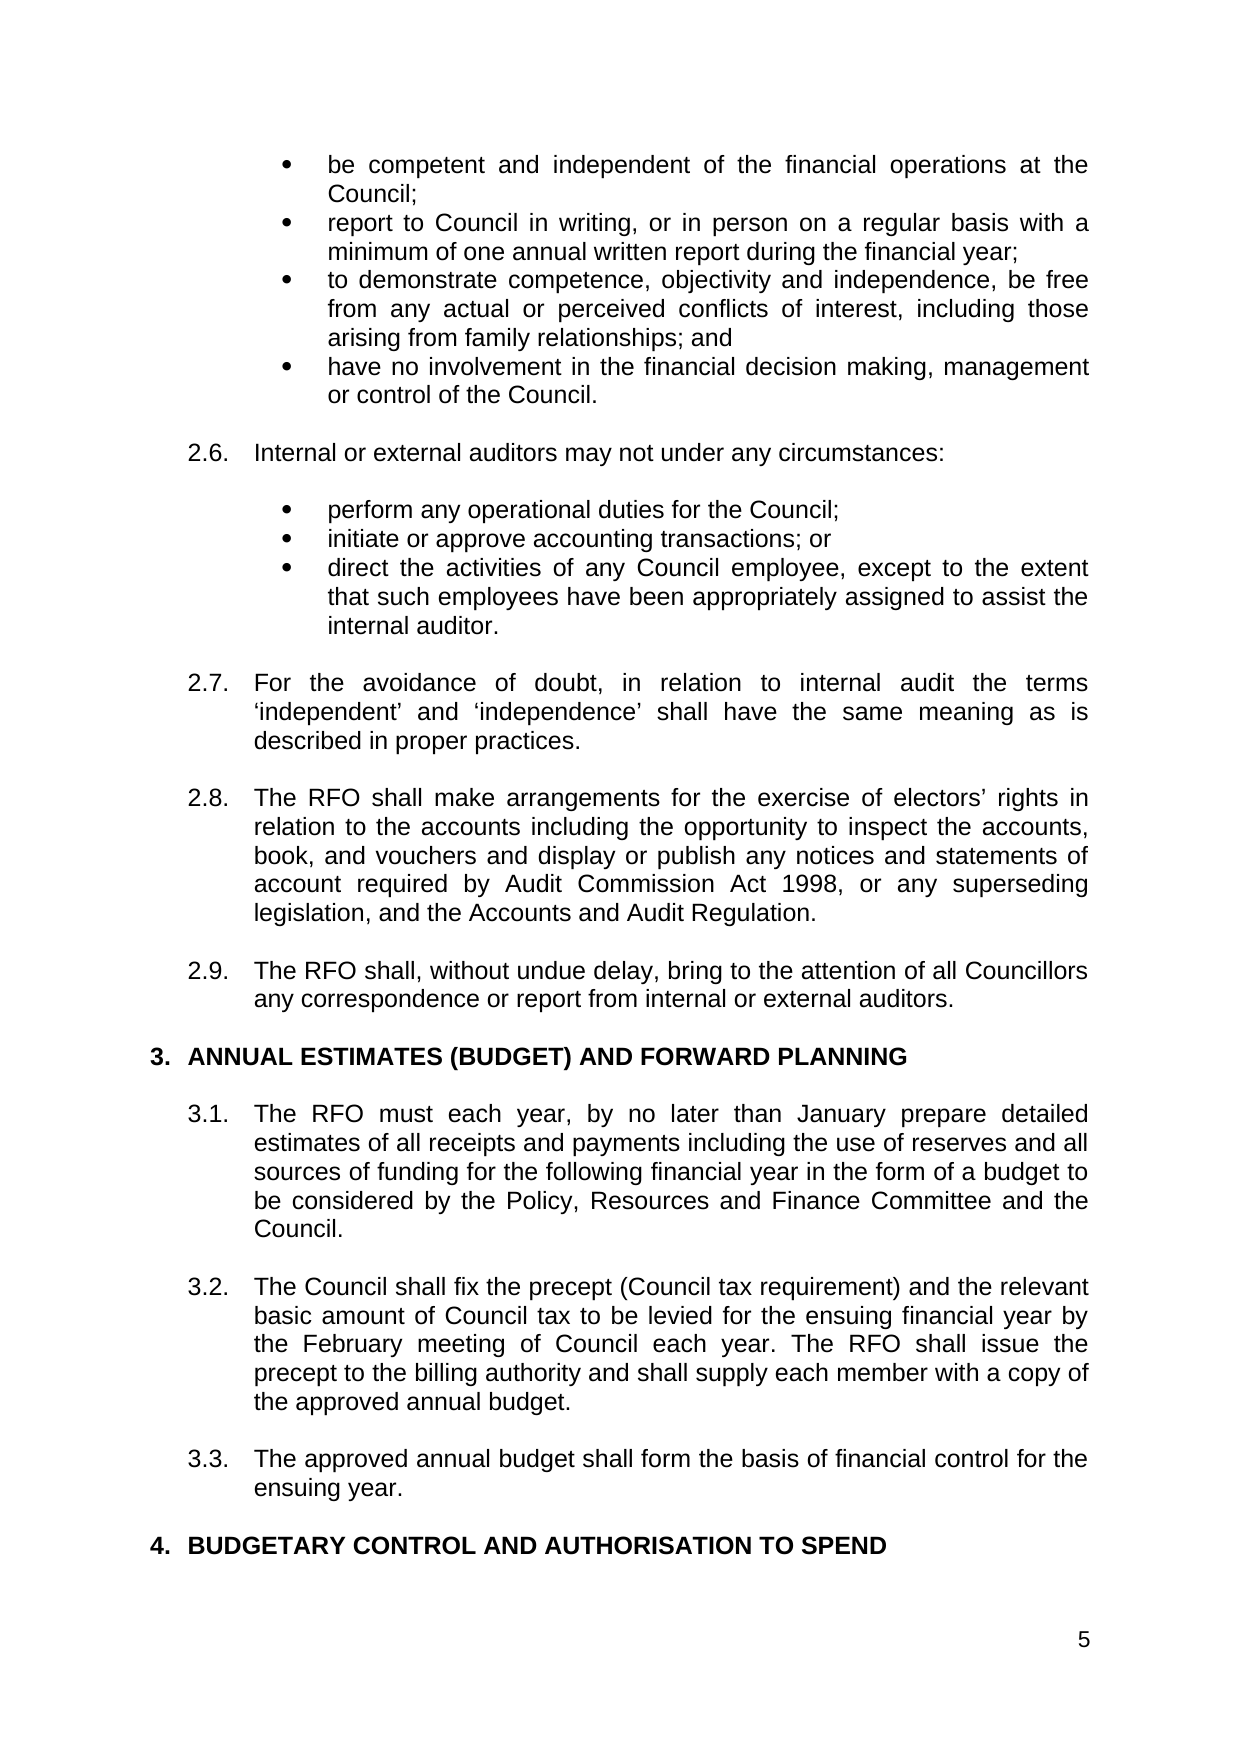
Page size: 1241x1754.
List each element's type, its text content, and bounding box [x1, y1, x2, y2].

list Internal or external auditors may not under any circumstances: [187, 438, 1090, 467]
list The RFO shall make arrangements for the exercise of electors’ rights in relation to the accounts including the opportunity to inspect the accounts, book, and vouchers and display or publish any notices and statements of account required by Audit Commission Act 1998, or any superseding legislation, and the Accounts and Audit Regulation. [187, 783, 1090, 927]
list The RFO must each year, by no later than January prepare detailed estimates of all receipts and payments including the use of reserves and all sources of funding for the following financial year in the form of a budget to be considered by the Policy, Resources and Finance Committee and the Council. [187, 1099, 1090, 1243]
list BUDGETARY CONTROL AND AUTHORISATION TO SPEND [150, 1531, 1090, 1559]
list report to Council in writing, or in person on a regular basis with a minimum of one annual written report during the financial year; [282, 208, 1090, 265]
list The approved annual budget shall form the basis of financial control for the ensuing year. [187, 1444, 1090, 1502]
list initiate or approve accounting transactions; or [282, 524, 1090, 553]
list ANNUAL ESTIMATES (BUDGET) AND FORWARD PLANNING [150, 1042, 1090, 1071]
list direct the activities of any Council employee, except to the extent that such employees have been appropriately assigned to assist the internal auditor. [282, 553, 1090, 639]
list For the avoidance of doubt, in relation to internal audit the terms ‘independent’ and ‘independence’ shall have the same meaning as is described in proper practices. [187, 668, 1090, 754]
list to demonstrate competence, objectivity and independence, be free from any actual or perceived conflicts of interest, including those arising from family relationships; and [282, 265, 1090, 352]
list perform any operational duties for the Council; [282, 495, 1090, 524]
list The Council shall fix the precept (Council tax requirement) and the relevant basic amount of Council tax to be levied for the ensuing financial year by the February meeting of Council each year. The RFO shall issue the precept to the billing authority and shall supply each member with a copy of the approved annual budget. [187, 1272, 1090, 1416]
list be competent and independent of the financial operations at the Council; [282, 150, 1090, 208]
list The RFO shall, without undue delay, bring to the attention of all Councillors any correspondence or report from internal or external auditors. [187, 956, 1090, 1013]
list have no involvement in the financial decision making, management or control of the Council. [282, 352, 1090, 409]
